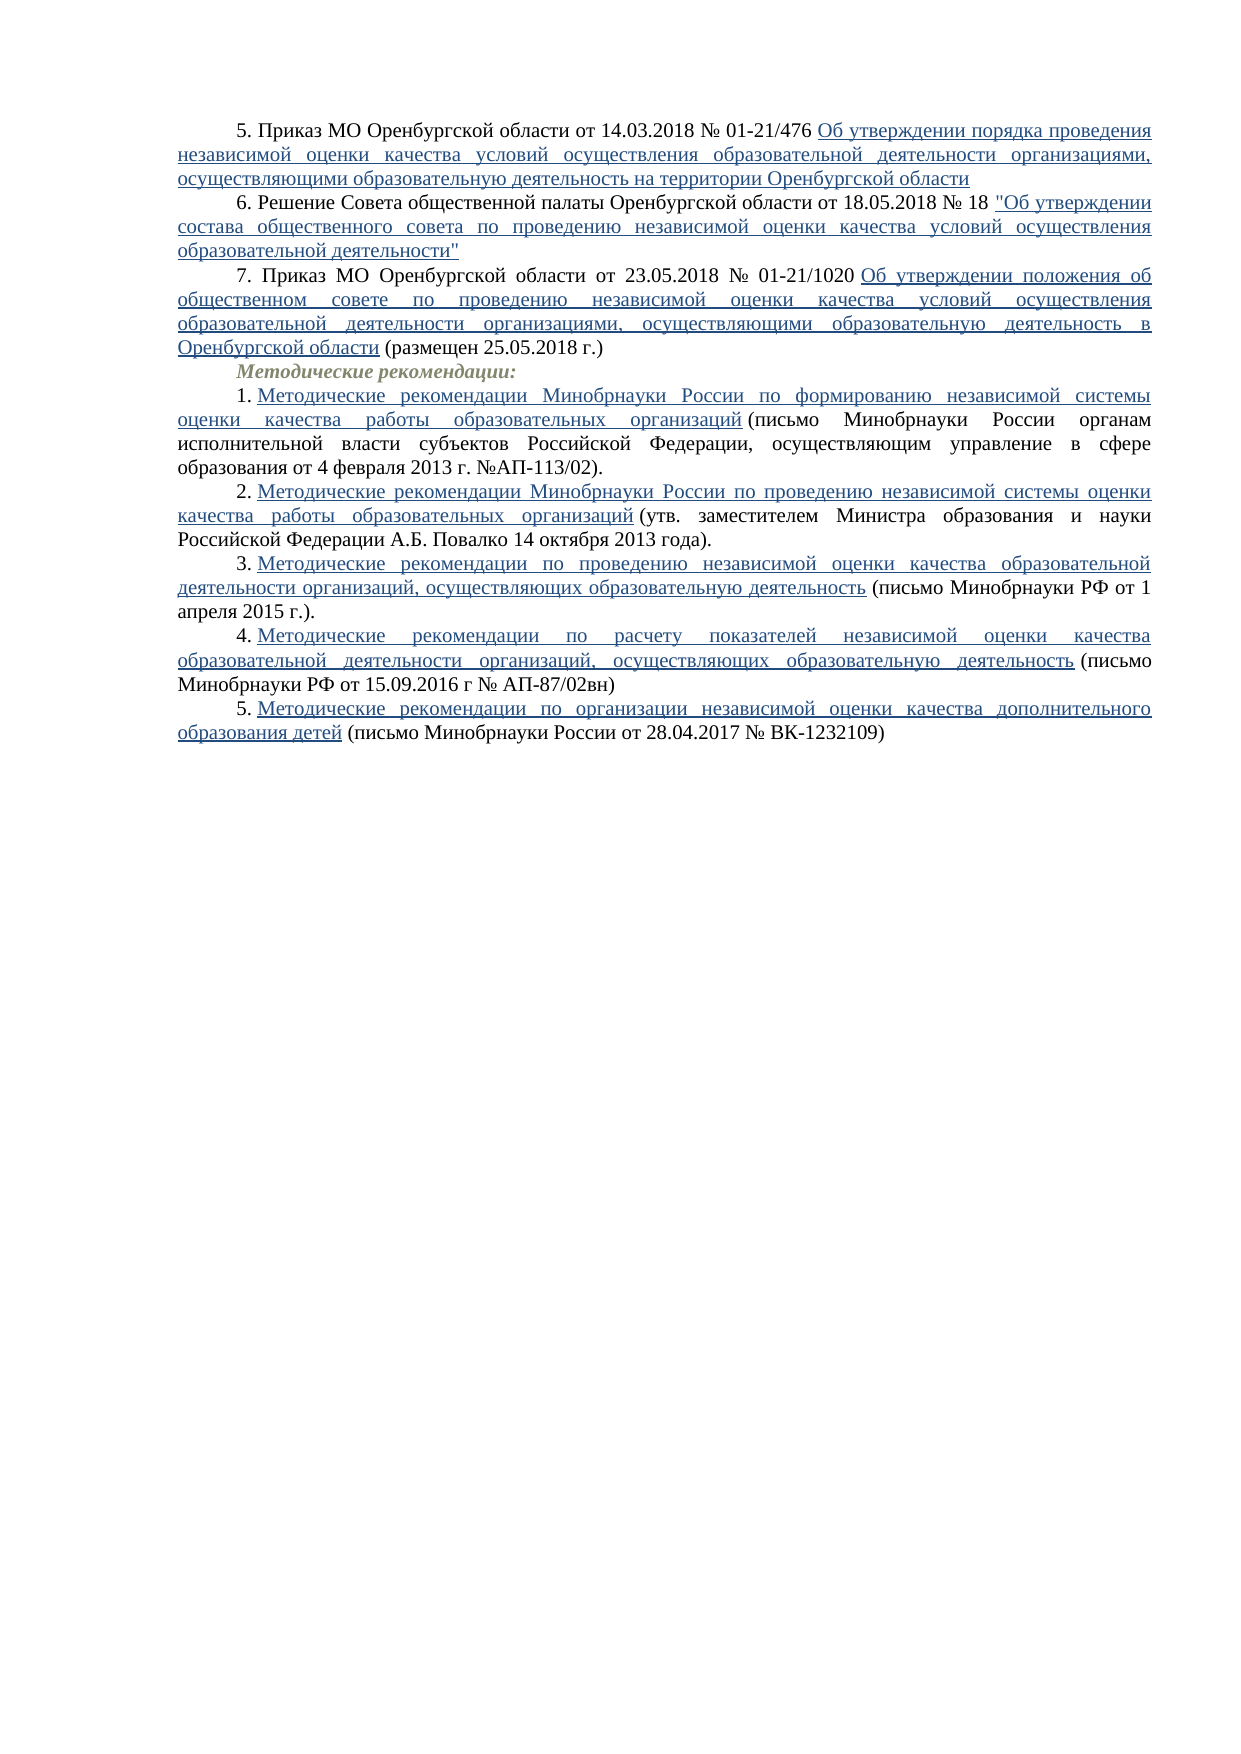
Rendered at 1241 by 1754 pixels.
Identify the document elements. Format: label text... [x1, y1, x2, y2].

text 6. Решение Совета общественной палаты Оренбургской области от 18.05.2018 № 18 "Об утверждении состава общественного совета по проведению независимой оценки качества условий осуществления образовательной деятельности" [177, 190, 1152, 235]
text 5. Приказ МО Оренбургской области от 14.03.2018 № 01-21/476 Об утверждении порядка проведения независимой оценки качества условий осуществления образовательной деятельности организациями, осуществляющими образовательную деятельность на территории Оренбургской области [177, 164, 1152, 190]
text 4. Методические рекомендации по расчету показателей независимой оценки качества образовательной деятельности организаций, осуществляющих образовательную деятельность (письмо Минобрнауки РФ от 15.09.2016 г № АП-87/02вн) [177, 623, 1152, 696]
text 1. Методические рекомендации Минобрнауки России по формированию независимой системы оценки качества работы образовательных организаций (письмо Минобрнауки России органам исполнительной власти субъектов Российской Федерации, осуществляющим управление в сфере образования от 4 февраля 2013 г. №АП-113/02). [177, 383, 1152, 479]
text Методические рекомендации: [177, 359, 1152, 383]
text 7. Приказ МО Оренбургской области от 23.05.2018 № 01-21/1020 Об утверждении положения об общественном совете по проведению независимой оценки качества условий осуществления образовательной деятельности организациями, осуществляющими образовательную деятельность в Оренбургской области (размещен 25.05.2018 г.) [177, 262, 1152, 307]
text 5. Методические рекомендации по организации независимой оценки качества дополнительного образования детей (письмо Минобрнауки России от 28.04.2017 № ВК-1232109) [177, 696, 1152, 744]
text 5. Приказ МО Оренбургской области от 14.03.2018 № 01-21/476 Об утверждении порядка проведения независимой оценки качества условий осуществления образовательной деятельности организациями, осуществляющими образовательную деятельность на территории Оренбургской области [177, 118, 1152, 163]
text 2. Методические рекомендации Минобрнауки России по проведению независимой системы оценки качества работы образовательных организаций (утв. заместителем Министра образования и науки Российской Федерации А.Б. Повалко 14 октября 2013 года). [177, 479, 1152, 551]
text 3. Методические рекомендации по проведению независимой оценки качества образовательной деятельности организаций, осуществляющих образовательную деятельность (письмо Минобрнауки РФ от 1 апреля 2015 г.). [177, 551, 1152, 623]
text 6. Решение Совета общественной палаты Оренбургской области от 18.05.2018 № 18 "Об утверждении состава общественного совета по проведению независимой оценки качества условий осуществления образовательной деятельности" [177, 236, 1152, 262]
text 7. Приказ МО Оренбургской области от 23.05.2018 № 01-21/1020 Об утверждении положения об общественном совете по проведению независимой оценки качества условий осуществления образовательной деятельности организациями, осуществляющими образовательную деятельность в Оренбургской области (размещен 25.05.2018 г.) [177, 308, 1152, 331]
text 7. Приказ МО Оренбургской области от 23.05.2018 № 01-21/1020 Об утверждении положения об общественном совете по проведению независимой оценки качества условий осуществления образовательной деятельности организациями, осуществляющими образовательную деятельность в Оренбургской области (размещен 25.05.2018 г.) [177, 332, 1152, 359]
